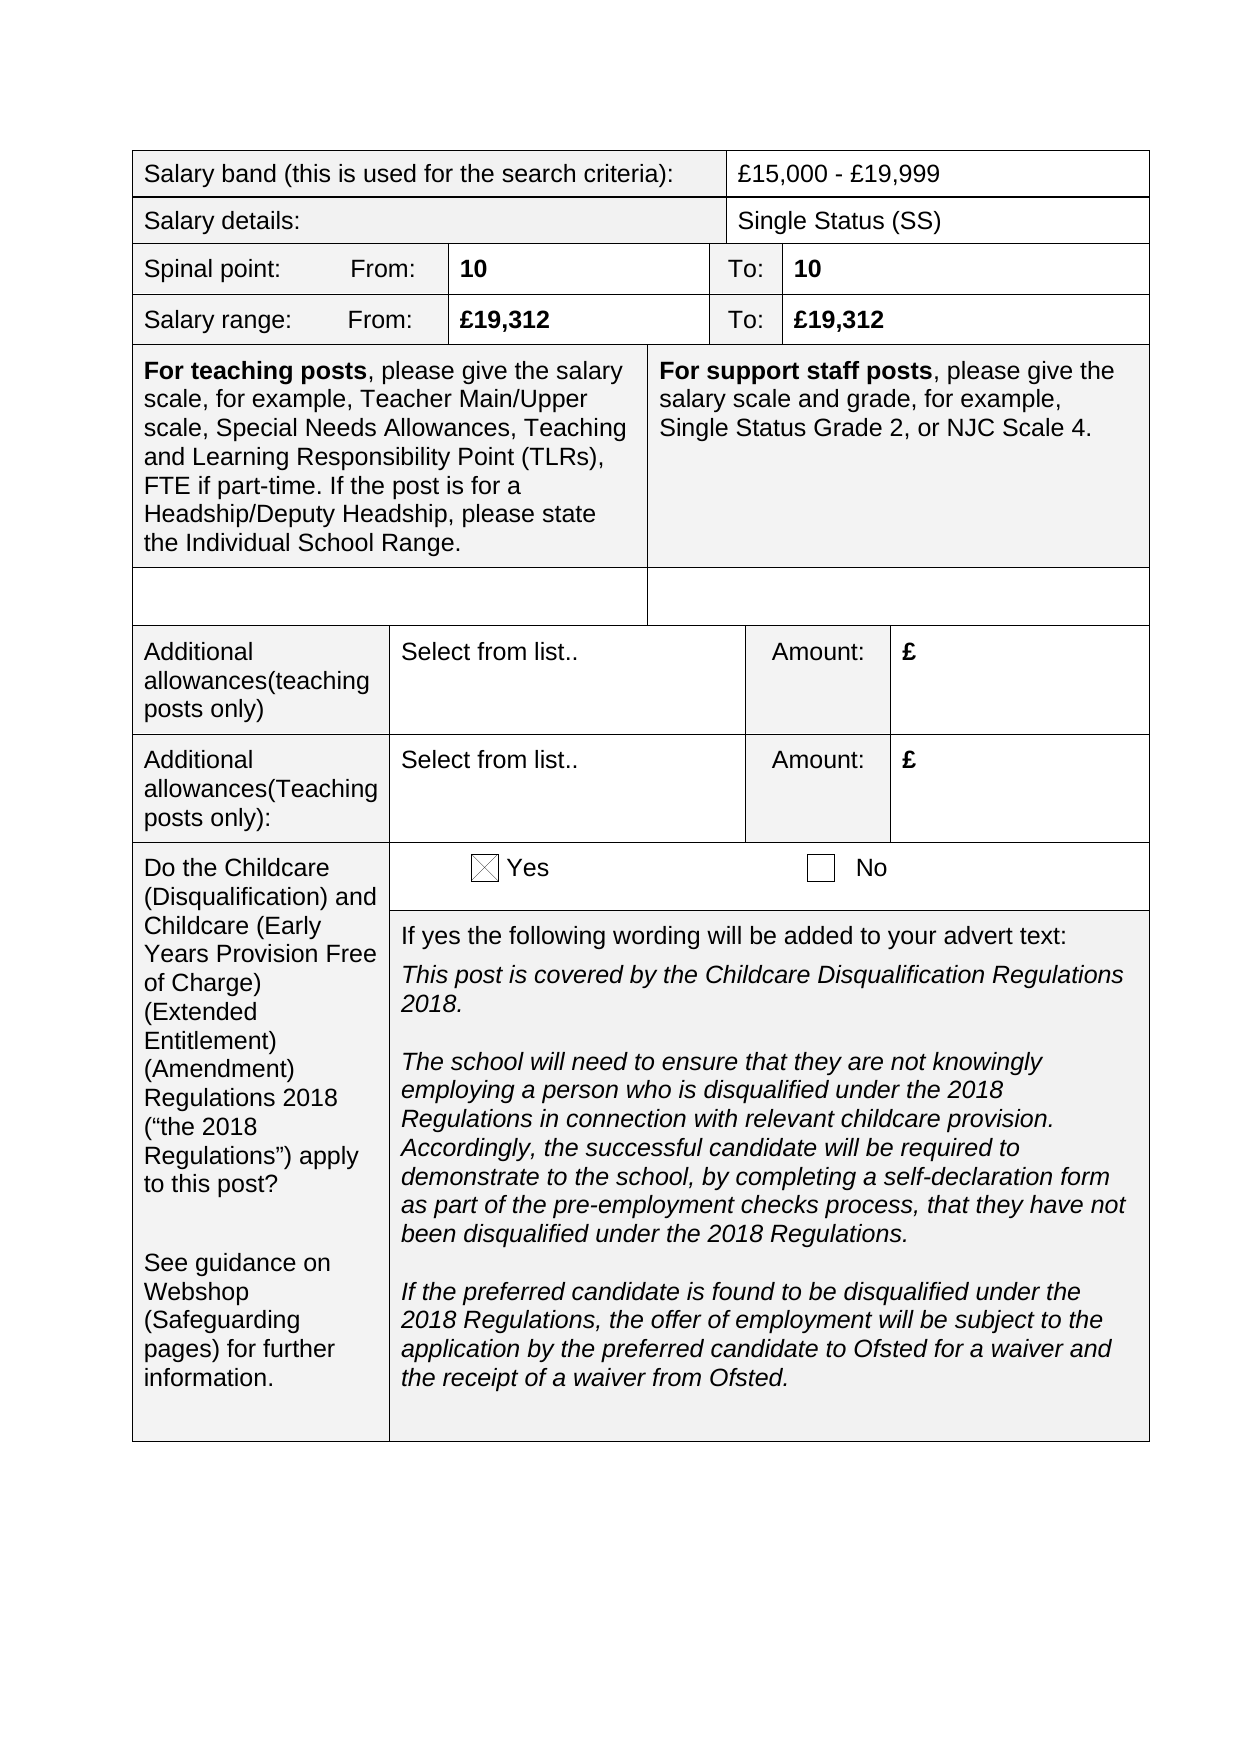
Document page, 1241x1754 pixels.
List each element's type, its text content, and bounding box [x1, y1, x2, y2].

table_cell Do the Childcare (Disqualification) and Childcare (Early Years Provision Free of Charge) (Extended Entitlement) (Amendment) Regulations 2018 (“the 2018 Regulations”) apply to this post? See guidance on Webshop (Safeguarding pages) for further information. [133, 843, 389, 1441]
table_cell Salary range: From: [133, 295, 448, 344]
table_cell Additional allowances(teaching posts only) [133, 626, 389, 733]
table_cell [390, 735, 745, 842]
table_cell Spinal point: From: [133, 244, 448, 293]
table_cell [727, 198, 1149, 243]
table_cell Amount: [746, 626, 890, 733]
table_cell To: [710, 295, 782, 344]
table_cell For teaching posts, please give the salary scale, for example, Teacher Main/Upper scale, Special Needs Allowances, Teaching and Learning Responsibility Point (TLRs), FTE if part-time. If the post is for a Headship/Deputy Headship, please state the Individual School Range. [133, 345, 647, 567]
table_cell For support staff posts, please give the salary scale and grade, for example, Single Status Grade 2, or NJC Scale 4. [648, 345, 1149, 567]
table_cell £19,312 [449, 295, 709, 344]
table_cell 10 [783, 244, 1149, 293]
table_cell Salary band (this is used for the search criteria): [133, 151, 726, 196]
table_cell Yes No [390, 843, 1149, 910]
table_cell Amount: [746, 735, 890, 842]
table_cell £ [891, 735, 1149, 842]
table_cell £ [891, 626, 1149, 733]
table_cell Additional allowances(Teaching posts only): [133, 735, 389, 842]
table_cell £19,312 [783, 295, 1149, 344]
table_cell [727, 151, 1149, 196]
table_cell [390, 626, 745, 733]
table_cell [133, 568, 647, 625]
table_cell 10 [449, 244, 709, 293]
table_cell To: [710, 244, 782, 293]
table_cell Salary details: [133, 198, 726, 243]
table_cell [648, 568, 1149, 625]
table_cell If yes the following wording will be added to your advert text: This post is covered by the Childcare Disqualification Regulations 2018. The school will need to ensure that they are not knowingly employing a person who is disqualified under the 2018 Regulations in connection with relevant childcare provision. Accordingly, the successful candidate will be required to demonstrate to the school, by completing a self-declaration form as part of the pre-employment checks process, that they have not been disqualified under the 2018 Regulations. If the preferred candidate is found to be disqualified under the 2018 Regulations, the offer of employment will be subject to the application by the preferred candidate to Ofsted for a waiver and the receipt of a waiver from Ofsted. [390, 911, 1149, 1441]
